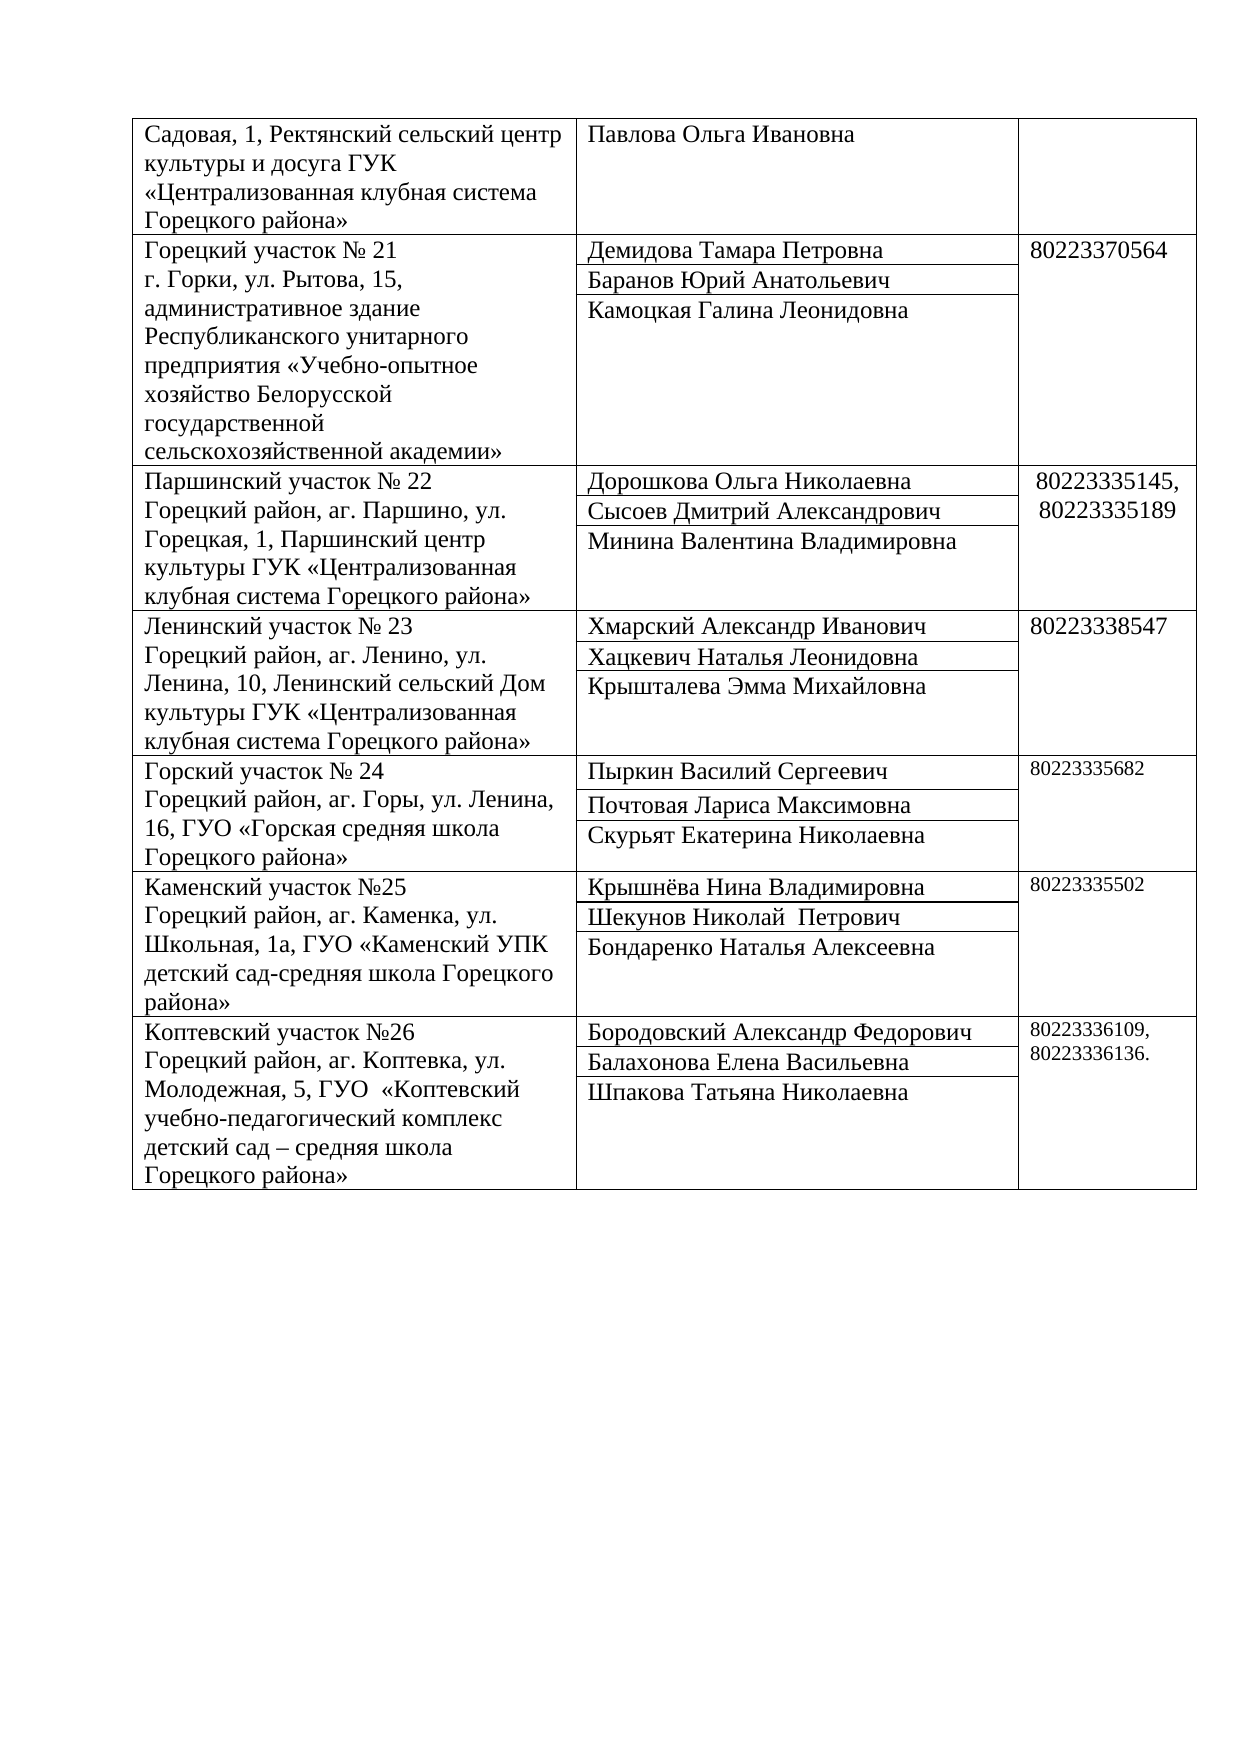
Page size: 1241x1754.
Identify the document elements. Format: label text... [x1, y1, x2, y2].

table_cell Хацкевич Наталья Леонидовна [577, 642, 1018, 670]
table_cell Баранов Юрий Анатольевич [577, 265, 1018, 294]
table_cell Камоцкая Галина Леонидовна [577, 295, 1018, 465]
table_cell Коптевский участок №26 Горецкий район, аг. Коптевка, ул. Молодежная, 5, ГУО «Коптевский учебно-педагогический комплекс детский сад – средняя школа Горецкого района» [133, 1017, 576, 1189]
table_cell Бородовский Александр Федорович [577, 1017, 1018, 1046]
table_cell Крышталева Эмма Михайловна [577, 671, 1018, 755]
table_cell Почтовая Лариса Максимовна [577, 790, 1018, 819]
table_cell Шекунов Николай Петрович [577, 903, 1018, 931]
table_cell Паршинский участок № 22 Горецкий район, аг. Паршино, ул. Горецкая, 1, Паршинский центр культуры ГУК «Централизованная клубная система Горецкого района» [133, 466, 576, 610]
table_cell Ленинский участок № 23 Горецкий район, аг. Ленино, ул. Ленина, 10, Ленинский сельский Дом культуры ГУК «Централизованная клубная система Горецкого района» [133, 611, 576, 755]
table_cell Крышнёва Нина Владимировна [577, 872, 1018, 901]
table_cell Минина Валентина Владимировна [577, 526, 1018, 610]
table_cell Дорошкова Ольга Николаевна [577, 466, 1018, 495]
table_cell Горский участок № 24 Горецкий район, аг. Горы, ул. Ленина, 16, ГУО «Горская средняя школа Горецкого района» [133, 756, 576, 871]
table_cell Горецкий участок № 21 г. Горки, ул. Рытова, 15, административное здание Республиканского унитарного предприятия «Учебно-опытное хозяйство Белорусской государственной сельскохозяйственной академии» [133, 235, 576, 465]
table_cell Каменский участок №25 Горецкий район, аг. Каменка, ул. Школьная, 1а, ГУО «Каменский УПК детский сад-средняя школа Горецкого района» [133, 872, 576, 1016]
table_cell Павлова Ольга Ивановна [577, 119, 1018, 234]
table_cell Пыркин Василий Сергеевич [577, 756, 1018, 789]
table_cell Балахонова Елена Васильевна [577, 1047, 1018, 1076]
table_cell 80223335502 [1019, 872, 1196, 1016]
table_cell Шпакова Татьяна Николаевна [577, 1077, 1018, 1189]
table_cell 80223335682 [1019, 756, 1196, 871]
table_cell Скурьят Екатерина Николаевна [577, 821, 1018, 871]
table_cell Демидова Тамара Петровна [577, 235, 1018, 264]
table_cell Сысоев Дмитрий Александрович [577, 496, 1018, 525]
table_cell Бондаренко Наталья Алексеевна [577, 932, 1018, 1016]
table_cell Хмарский Александр Иванович [577, 611, 1018, 641]
table_cell 80223335145, 80223335189 [1019, 466, 1196, 610]
table_cell 80223370564 [1019, 235, 1196, 465]
table_cell 80223338547 [1019, 611, 1196, 755]
table_cell 80223336109, 80223336136. [1019, 1017, 1196, 1189]
